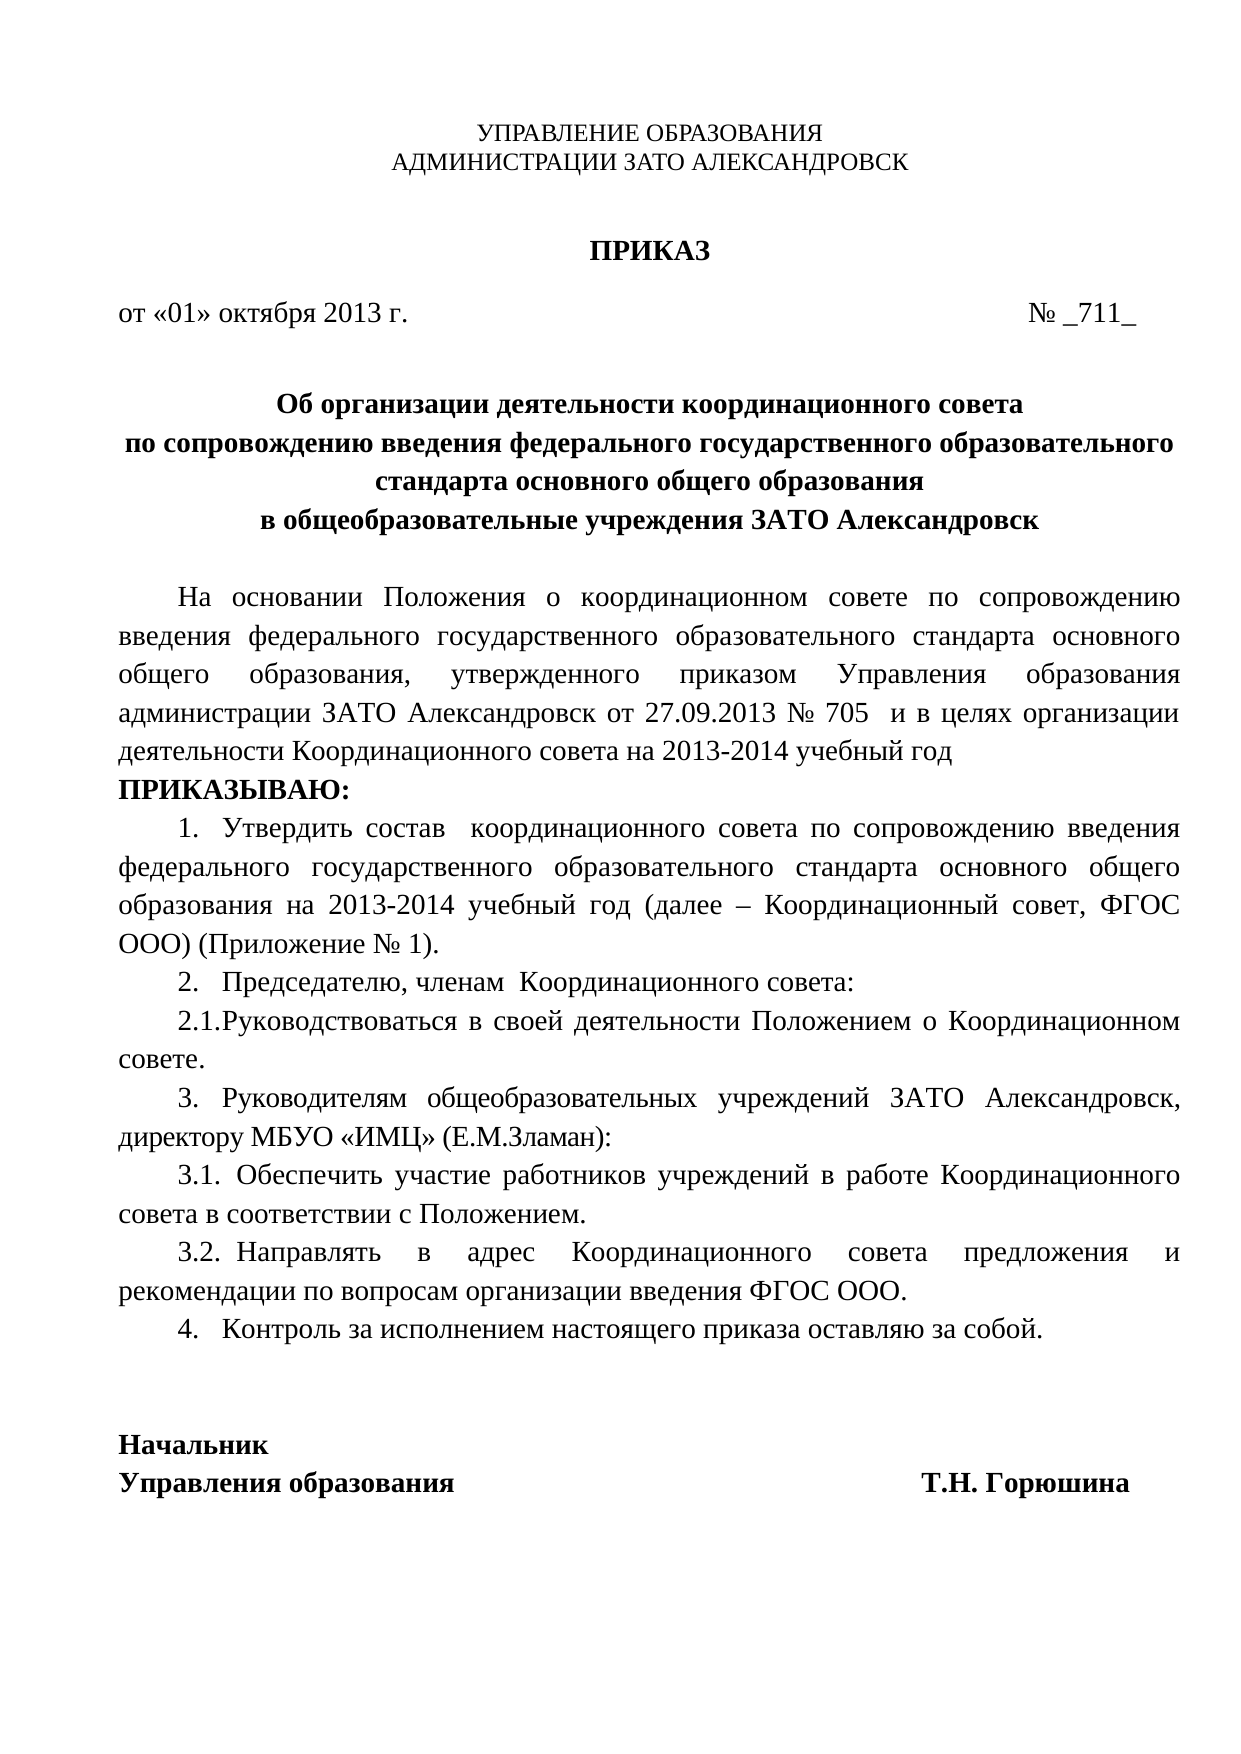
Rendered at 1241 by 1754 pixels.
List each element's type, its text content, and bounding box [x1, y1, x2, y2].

list Руководителям общеобразовательных учреждений ЗАТО Александровск, директору МБУО «ИМЦ» (Е.М.Зламан): [118, 1080, 1181, 1152]
subtitle ПРИКАЗ [118, 233, 1181, 267]
text ПРИКАЗЫВАЮ: [118, 772, 1181, 805]
list Направлять в адрес Координационного совета предложения и рекомендации по вопросам организации введения ФГОС ООО. [118, 1234, 1181, 1306]
text Об организации деятельности координационного совета [118, 386, 1181, 420]
text Начальник [118, 1427, 1181, 1461]
text по сопровождению введения федерального государственного образовательного стандарта основного общего образования [118, 425, 1181, 497]
list Председателю, членам Координационного совета: [118, 964, 1181, 998]
text На основании Положения о координационном совете по сопровождению введения федерального государственного образовательного стандарта основного общего образования, утвержденного приказом Управления образования администрации ЗАТО Александровск от 27.09.2013 № 705 и в целях организации деятельности Координационного совета на 2013-2014 учебный год [118, 579, 1181, 767]
list Утвердить состав координационного совета по сопровождению введения федерального государственного образовательного стандарта основного общего образования на 2013-2014 учебный год (далее – Координационный совет, ФГОС ООО) (Приложение № 1). [118, 810, 1181, 959]
subtitle УПРАВЛЕНИЕ ОБРАЗОВАНИЯ [118, 118, 1181, 147]
text в общеобразовательные учреждения ЗАТО Александровск [118, 502, 1181, 536]
subtitle АДМИНИСТРАЦИИ ЗАТО АЛЕКСАНДРОВСК [118, 147, 1181, 176]
list Контроль за исполнением настоящего приказа оставляю за собой. [118, 1311, 1181, 1345]
text Управления образования Т.Н. Горюшина [118, 1466, 1181, 1499]
list Руководствоваться в своей деятельности Положением о Координационном совете. [118, 1003, 1181, 1075]
text от «01» октября 2013 г. № _711_ [118, 295, 1181, 329]
list Обеспечить участие работников учреждений в работе Координационного совета в соответствии с Положением. [118, 1157, 1181, 1229]
